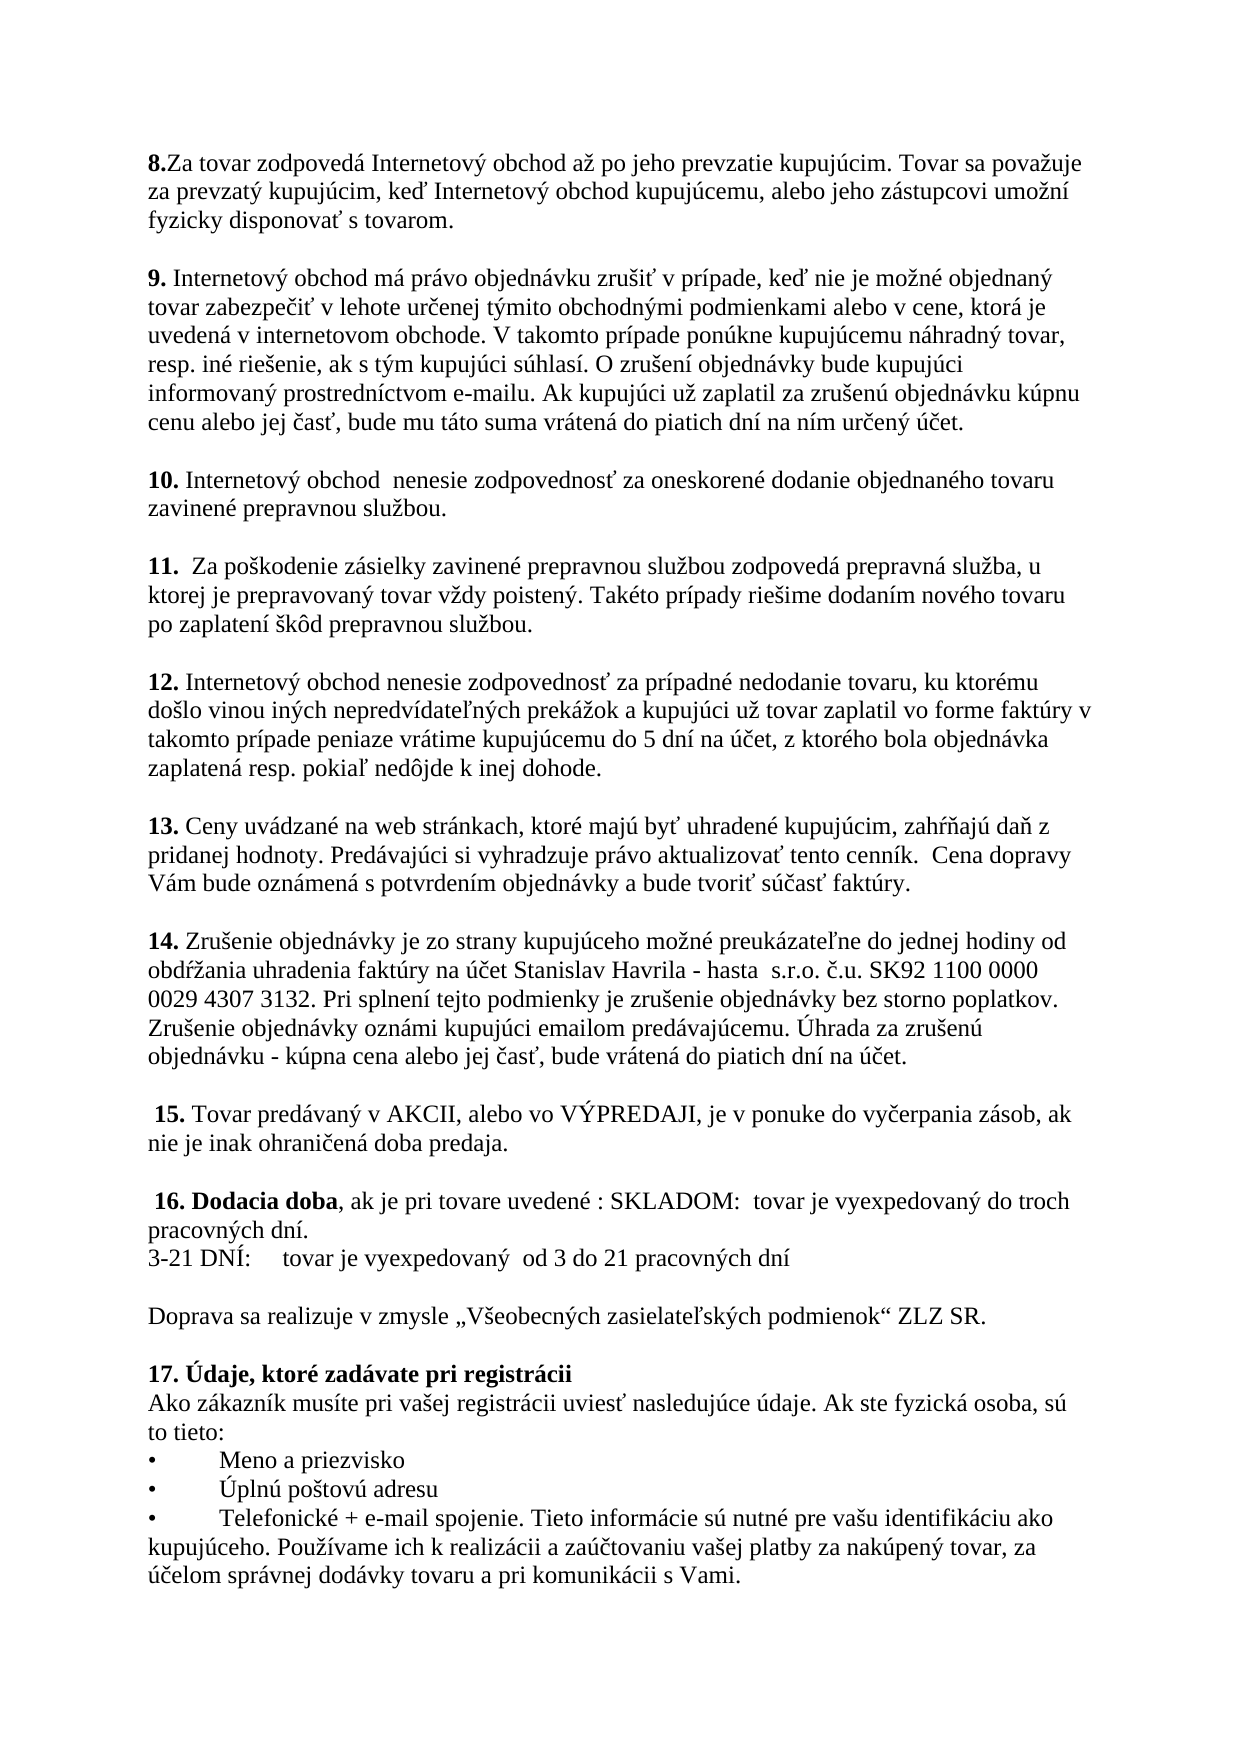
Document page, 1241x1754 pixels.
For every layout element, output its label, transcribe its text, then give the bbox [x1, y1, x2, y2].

text 15. Tovar predávaný v AKCII, alebo vo VÝPREDAJI, je v ponuke do vyčerpania zásob, ak nie je inak ohraničená doba predaja. [148, 1099, 1093, 1157]
text 9. Internetový obchod má právo objednávku zrušiť v prípade, keď nie je možné objednaný tovar zabezpečiť v lehote určenej týmito obchodnými podmienkami alebo v cene, ktorá je uvedená v internetovom obchode. V takomto prípade ponúkne kupujúcemu náhradný tovar, resp. iné riešenie, ak s tým kupujúci súhlasí. O zrušení objednávky bude kupujúci informovaný prostredníctvom e-mailu. Ak kupujúci už zaplatil za zrušenú objednávku kúpnu cenu alebo jej časť, bude mu táto suma vrátená do piatich dní na ním určený účet. [148, 263, 1093, 436]
text 8.Za tovar zodpovedá Internetový obchod až po jeho prevzatie kupujúcim. Tovar sa považuje za prevzatý kupujúcim, keď Internetový obchod kupujúcemu, alebo jeho zástupcovi umožní fyzicky disponovať s tovarom. [148, 148, 1093, 234]
text Doprava sa realizuje v zmysle „Všeobecných zasielateľských podmienok“ ZLZ SR. [148, 1301, 1093, 1330]
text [148, 1359, 1093, 1589]
text 16. Dodacia doba, ak je pri tovare uvedené : SKLADOM: tovar je vyexpedovaný do troch pracovných dní. 3-21 DNÍ: tovar je vyexpedovaný od 3 do 21 pracovných dní [148, 1186, 1093, 1272]
text 10. Internetový obchod nenesie zodpovednosť za oneskorené dodanie objednaného tovaru zavinené prepravnou službou. [148, 465, 1093, 522]
text 14. Zrušenie objednávky je zo strany kupujúceho možné preukázateľne do jednej hodiny od obdŕžania uhradenia faktúry na účet Stanislav Havrila - hasta s.r.o. č.u. SK92 1100 0000 0029 4307 3132. Pri splnení tejto podmienky je zrušenie objednávky bez storno poplatkov. Zrušenie objednávky oznámi kupujúci emailom predávajúcemu. Úhrada za zrušenú objednávku - kúpna cena alebo jej časť, bude vrátená do piatich dní na účet. [148, 926, 1093, 1070]
text 12. Internetový obchod nenesie zodpovednosť za prípadné nedodanie tovaru, ku ktorému došlo vinou iných nepredvídateľných prekážok a kupujúci už tovar zaplatil vo forme faktúry v takomto prípade peniaze vrátime kupujúcemu do 5 dní na účet, z ktorého bola objednávka zaplatená resp. pokiaľ nedôjde k inej dohode. [148, 667, 1093, 782]
text 11. Za poškodenie zásielky zavinené prepravnou službou zodpovedá prepravná služba, u ktorej je prepravovaný tovar vždy poistený. Takéto prípady riešime dodaním nového tovaru po zaplatení škôd prepravnou službou. [148, 551, 1093, 638]
text 13. Ceny uvádzané na web stránkach, ktoré majú byť uhradené kupujúcim, zahŕňajú daň z pridanej hodnoty. Predávajúci si vyhradzuje právo aktualizovať tento cenník. Cena dopravy Vám bude oznámená s potvrdením objednávky a bude tvoriť súčasť faktúry. [148, 811, 1093, 897]
